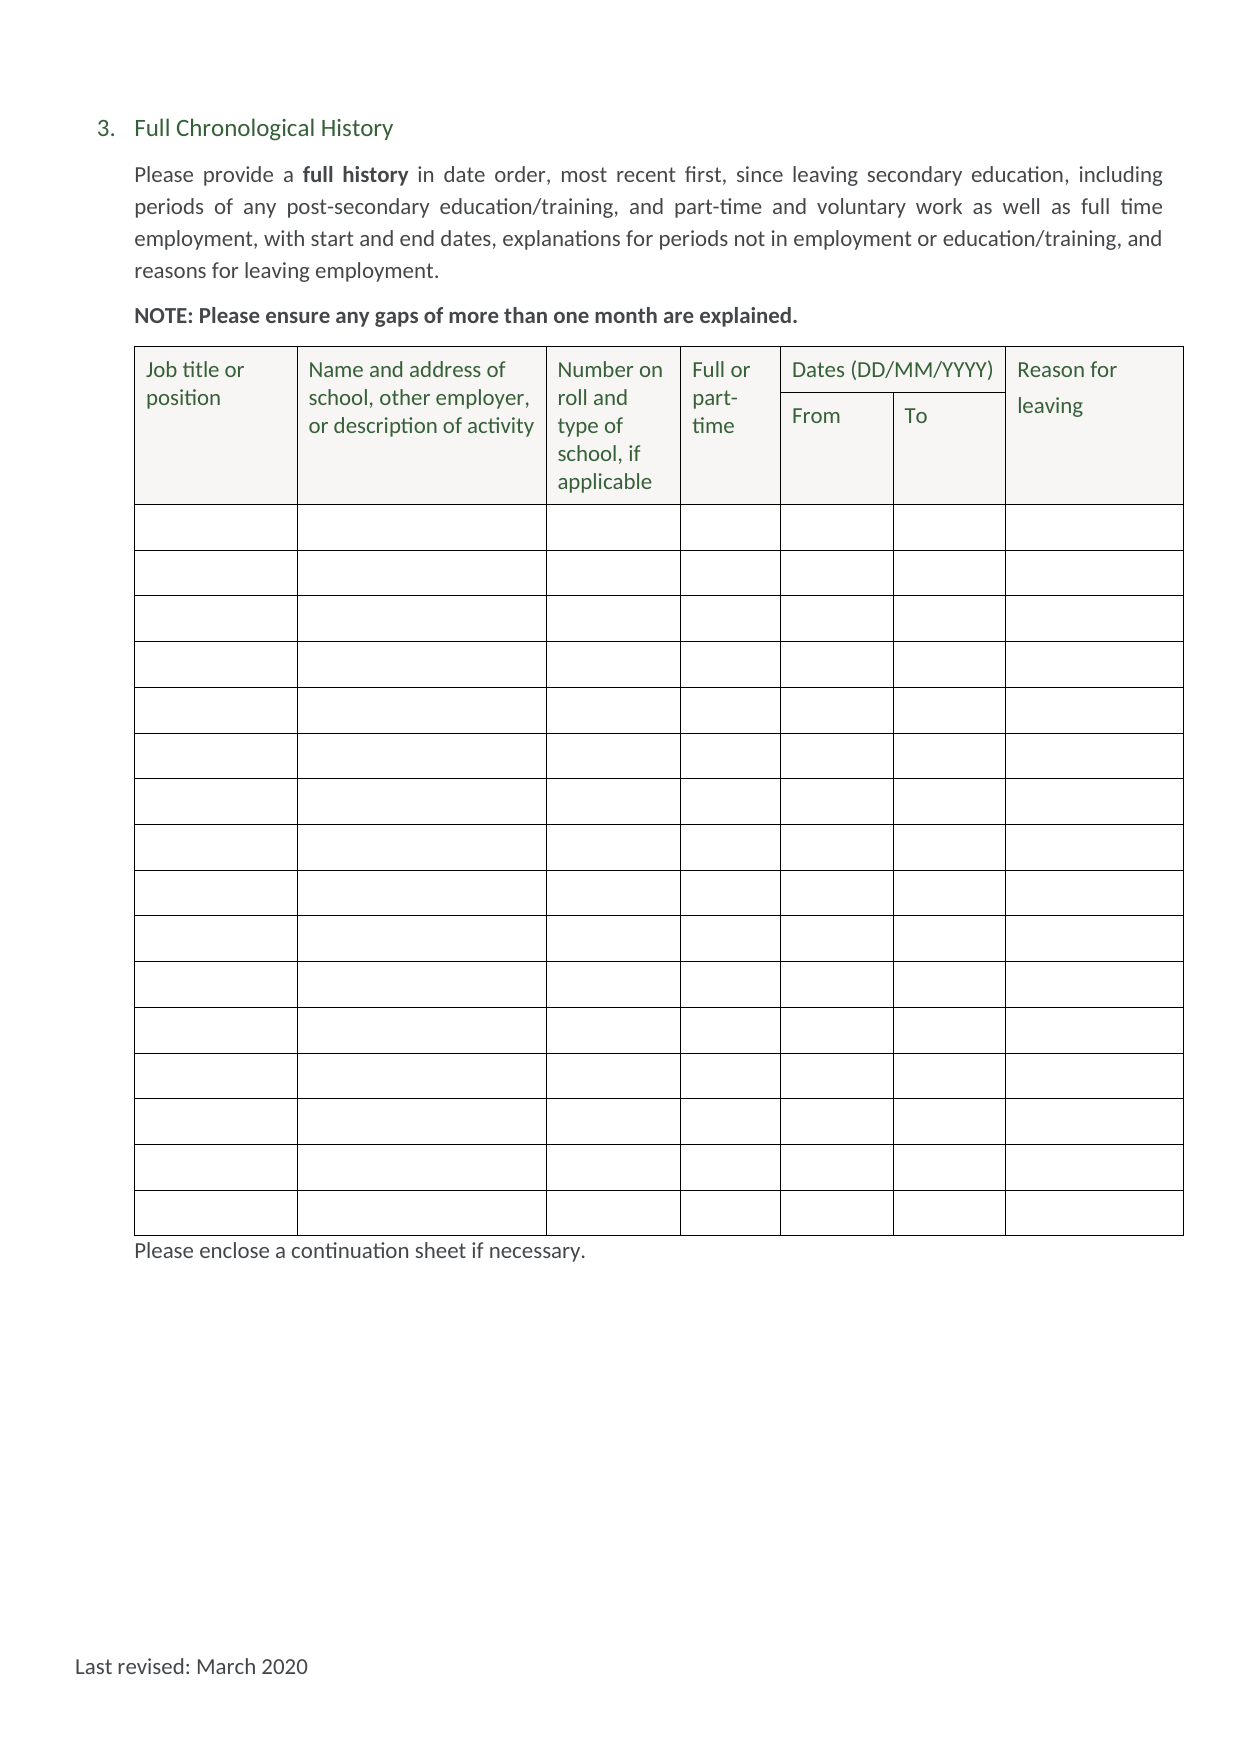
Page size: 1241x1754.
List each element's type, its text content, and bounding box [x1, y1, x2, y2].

table_cell [135, 779, 297, 824]
table_cell [781, 916, 893, 961]
table_cell [547, 916, 680, 961]
table_cell [681, 505, 780, 549]
table_cell [781, 1191, 893, 1235]
table_cell [1006, 688, 1183, 732]
table_cell [781, 779, 893, 824]
table_cell [681, 871, 780, 915]
table_cell [298, 1145, 546, 1190]
table_cell [1006, 1145, 1183, 1190]
table_cell [894, 1008, 1005, 1052]
table_header Name and address of school, other employer, or description of activity [298, 347, 546, 504]
table_cell [547, 825, 680, 869]
table_cell [1006, 551, 1183, 595]
table_cell [135, 596, 297, 641]
table_cell [298, 779, 546, 824]
table_cell [298, 962, 546, 1007]
table_cell [298, 1054, 546, 1098]
table_cell [681, 642, 780, 687]
table_cell [894, 642, 1005, 687]
table_cell [894, 825, 1005, 869]
table_cell [547, 688, 680, 732]
table_cell [135, 916, 297, 961]
table_cell [547, 779, 680, 824]
table_cell [781, 734, 893, 778]
table_header Dates (DD/MM/YYYY) [781, 347, 1005, 392]
table_cell [298, 871, 546, 915]
table_cell [681, 1008, 780, 1052]
table_cell [1006, 871, 1183, 915]
table_cell [547, 1191, 680, 1235]
table_header Full or part-time [681, 347, 780, 504]
table_cell [1006, 642, 1183, 687]
table_cell [781, 596, 893, 641]
table_cell [135, 871, 297, 915]
table_cell [547, 551, 680, 595]
table_cell [547, 505, 680, 549]
table_cell [681, 779, 780, 824]
table_cell [135, 1191, 297, 1235]
table_cell [781, 551, 893, 595]
table_cell [298, 596, 546, 641]
table_cell [298, 505, 546, 549]
table_cell To [894, 393, 1005, 504]
table_cell [298, 825, 546, 869]
table_cell [781, 642, 893, 687]
table_cell [298, 688, 546, 732]
table_cell [781, 1099, 893, 1144]
table_cell [894, 1191, 1005, 1235]
table_cell [135, 825, 297, 869]
table_cell [681, 1099, 780, 1144]
table_cell [681, 962, 780, 1007]
table_cell [894, 551, 1005, 595]
table_cell [135, 1145, 297, 1190]
table_cell [298, 734, 546, 778]
table_cell [894, 1145, 1005, 1190]
table_cell [135, 1054, 297, 1098]
table_cell [894, 962, 1005, 1007]
table_cell [1006, 596, 1183, 641]
table_cell [681, 1191, 780, 1235]
table_cell [894, 596, 1005, 641]
table_cell [681, 1054, 780, 1098]
table_cell [1006, 1054, 1183, 1098]
table_cell [681, 734, 780, 778]
table_cell [1006, 825, 1183, 869]
table_cell [547, 1145, 680, 1190]
table_cell [547, 1099, 680, 1144]
table_header Number on roll and type of school, if applicable [547, 347, 680, 504]
table_cell [547, 1008, 680, 1052]
table_cell [135, 1008, 297, 1052]
table_cell [781, 1054, 893, 1098]
text Please provide a full history in date order, most recent first, since leaving secondary education, including periods of any post-secondary education/training, and part-time and voluntary work as well as full time employment, with start and end dates, explanations for periods not in employment or education/training, and reasons for leaving employment. [134, 160, 1165, 284]
table_header Reason for leaving [1006, 347, 1183, 504]
table_cell [894, 688, 1005, 732]
table_cell From [781, 393, 893, 504]
table_cell [135, 505, 297, 549]
table_cell [681, 596, 780, 641]
table_header Job title or position [135, 347, 297, 504]
table_cell [547, 734, 680, 778]
table_cell [781, 871, 893, 915]
subtitle Full Chronological History [97, 112, 1165, 143]
table_cell [547, 596, 680, 641]
table_cell [781, 505, 893, 549]
table_cell [298, 1099, 546, 1144]
table_cell [298, 1191, 546, 1235]
table_cell [781, 1145, 893, 1190]
table_cell [681, 688, 780, 732]
table_cell [298, 551, 546, 595]
table_cell [1006, 1008, 1183, 1052]
table_cell [894, 505, 1005, 549]
table_cell [894, 1099, 1005, 1144]
table_cell [781, 688, 893, 732]
table_cell [547, 962, 680, 1007]
table_cell [135, 551, 297, 595]
table_cell [298, 1008, 546, 1052]
table_cell [135, 688, 297, 732]
table_cell [894, 871, 1005, 915]
table_cell [547, 642, 680, 687]
table_cell [894, 916, 1005, 961]
table_cell [1006, 916, 1183, 961]
table_cell [681, 1145, 780, 1190]
table_cell [1006, 1191, 1183, 1235]
table_cell [1006, 779, 1183, 824]
table_cell [135, 642, 297, 687]
table_cell [781, 825, 893, 869]
table_cell [135, 734, 297, 778]
table_cell [781, 962, 893, 1007]
table_cell [781, 1008, 893, 1052]
text Please enclose a continuation sheet if necessary. [134, 1236, 1165, 1264]
table_cell [547, 871, 680, 915]
text NOTE: Please ensure any gaps of more than one month are explained. [134, 301, 1165, 329]
table_cell [894, 779, 1005, 824]
table_cell [894, 1054, 1005, 1098]
table_cell [298, 642, 546, 687]
table_cell [547, 1054, 680, 1098]
table_cell [1006, 962, 1183, 1007]
table_cell [135, 1099, 297, 1144]
table_cell [894, 734, 1005, 778]
table_cell [681, 825, 780, 869]
table_cell [298, 916, 546, 961]
table_cell [1006, 734, 1183, 778]
table_cell [681, 916, 780, 961]
table_cell [135, 962, 297, 1007]
table_cell [681, 551, 780, 595]
table_cell [1006, 505, 1183, 549]
table_cell [1006, 1099, 1183, 1144]
